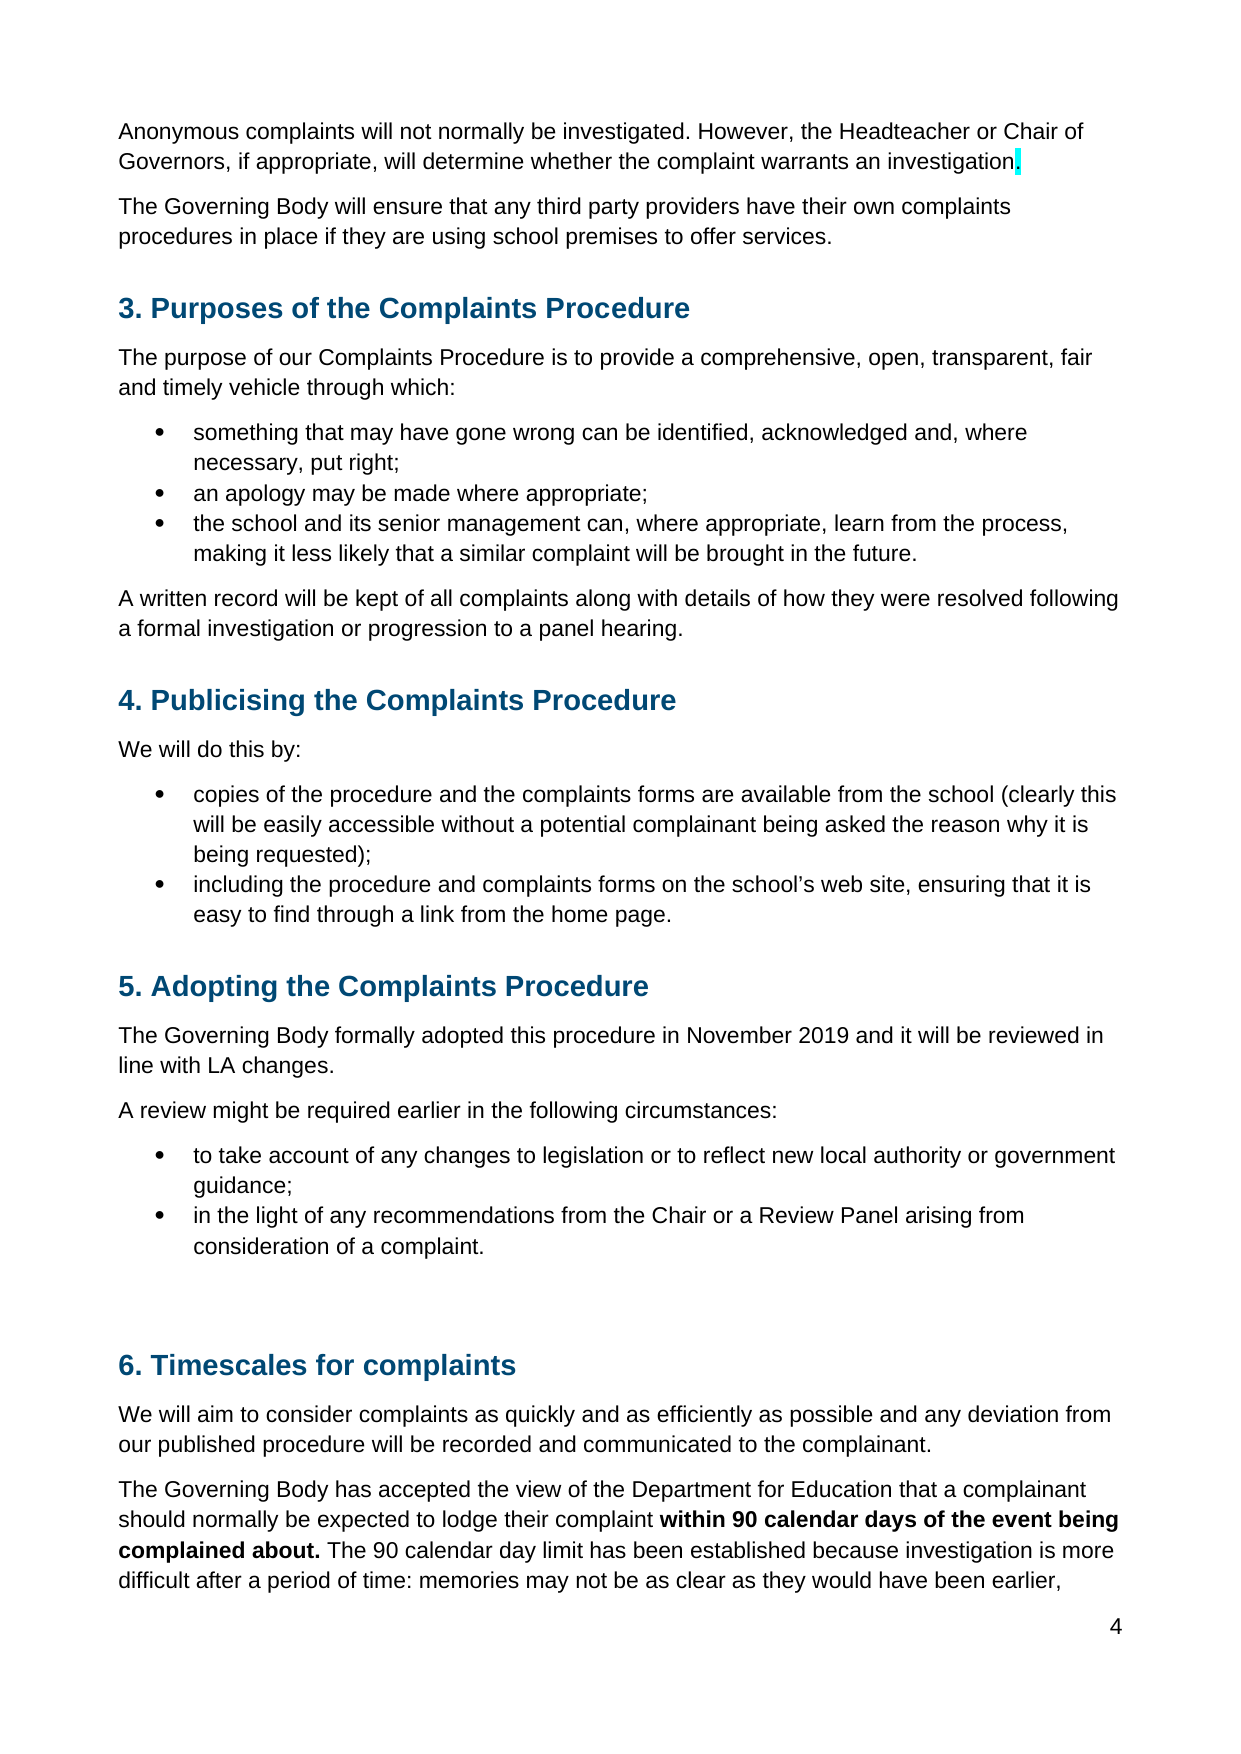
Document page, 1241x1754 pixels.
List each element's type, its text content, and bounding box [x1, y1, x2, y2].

list something that may have gone wrong can be identified, acknowledged and, where necessary, put right; [156, 419, 1122, 476]
text The Governing Body will ensure that any third party providers have their own complaints procedures in place if they are using school premises to offer services. [118, 193, 1122, 250]
subtitle 5. Adopting the Complaints Procedure [118, 969, 1122, 1003]
text We will aim to consider complaints as quickly and as efficiently as possible and any deviation from our published procedure will be recorded and communicated to the complainant. [118, 1401, 1122, 1458]
list in the light of any recommendations from the Chair or a Review Panel arising from consideration of a complaint. [156, 1202, 1122, 1259]
subtitle 6. Timescales for complaints [118, 1348, 1122, 1382]
list the school and its senior management can, where appropriate, learn from the process, making it less likely that a similar complaint will be brought in the future. [156, 510, 1122, 566]
list including the procedure and complaints forms on the school’s web site, ensuring that it is easy to find through a link from the home page. [156, 871, 1122, 928]
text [118, 1476, 1122, 1593]
text The Governing Body formally adopted this procedure in November 2019 and it will be reviewed in line with LA changes. [118, 1022, 1122, 1079]
list an apology may be made where appropriate; [156, 479, 1122, 506]
text We will do this by: [118, 736, 1122, 762]
text The purpose of our Complaints Procedure is to provide a comprehensive, open, transparent, fair and timely vehicle through which: [118, 344, 1122, 401]
text A review might be required earlier in the following circumstances: [118, 1097, 1122, 1124]
text A written record will be kept of all complaints along with details of how they were resolved following a formal investigation or progression to a panel hearing. [118, 585, 1122, 641]
list to take account of any changes to legislation or to reflect new local authority or government guidance; [156, 1142, 1122, 1199]
subtitle 3. Purposes of the Complaints Procedure [118, 291, 1122, 324]
list copies of the procedure and the complaints forms are available from the school (clearly this will be easily accessible without a potential complainant being asked the reason why it is being requested); [156, 781, 1122, 867]
text Anonymous complaints will not normally be investigated. However, the Headteacher or Chair of Governors, if appropriate, will determine whether the complaint warrants an investigation. [118, 118, 1122, 175]
subtitle 4. Publicising the Complaints Procedure [118, 683, 1122, 716]
